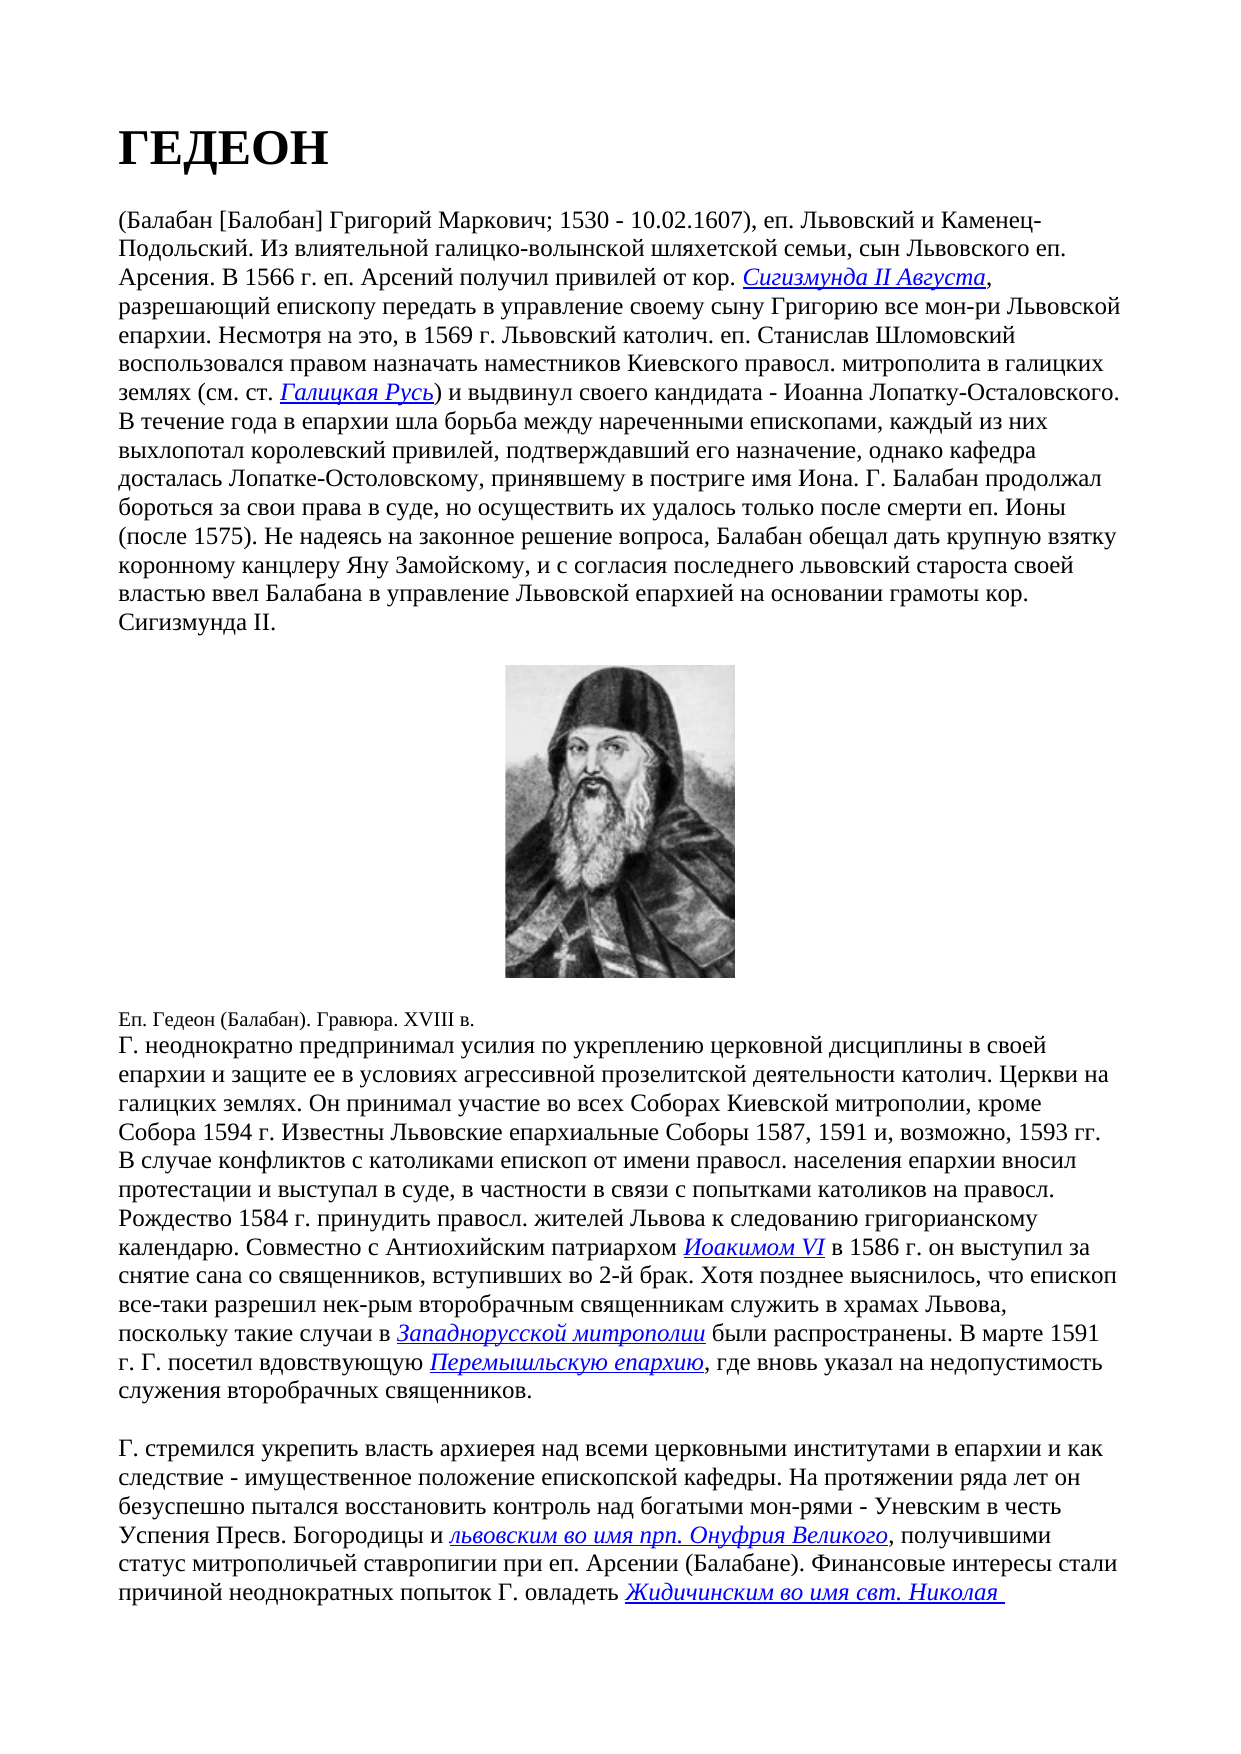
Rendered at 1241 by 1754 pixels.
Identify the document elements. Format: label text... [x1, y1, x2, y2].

text Г. неоднократно предпринимал усилия по укреплению церковной дисциплины в своей епархии и защите ее в условиях агрессивной прозелитской деятельности католич. Церкви на галицких землях. Он принимал участие во всех Соборах Киевской митрополии, кроме Собора 1594 г. Известны Львовские епархиальные Соборы 1587, 1591 и, возможно, 1593 гг. В случае конфликтов с католиками епископ от имени правосл. населения епархии вносил протестации и выступал в суде, в частности в связи с попытками католиков на правосл. Рождество 1584 г. принудить правосл. жителей Львова к следованию григорианскому календарю. Совместно с Антиохийским патриархом Иоакимом VI в 1586 г. он выступил за снятие сана со священников, вступивших во 2-й брак. Хотя позднее выяснилось, что епископ все-таки разрешил нек-рым второбрачным священникам служить в храмах Львова, поскольку такие случаи в Западнорусской митрополии были распространены. В марте 1591 г. Г. посетил вдовствующую Перемышльскую епархию, где вновь указал на недопустимость служения второбрачных священников. [118, 1031, 1122, 1404]
text (Балабан [Балобан] Григорий Маркович; 1530 - 10.02.1607), еп. Львовский и Каменец-Подольский. Из влиятельной галицко-волынской шляхетской семьи, сын Львовского еп. Арсения. В 1566 г. еп. Арсений получил привилей от кор. Сигизмунда II Августа, разрешающий епископу передать в управление своему сыну Григорию все мон-ри Львовской епархии. Несмотря на это, в 1569 г. Львовский католич. еп. Станислав Шломовский воспользовался правом назначать наместников Киевского правосл. митрополита в галицких землях (см. ст. Галицкая Русь) и выдвинул своего кандидата - Иоанна Лопатку-Осталовского. В течение года в епархии шла борьба между нареченными епископами, каждый из них выхлопотал королевский привилей, подтверждавший его назначение, однако кафедра досталась Лопатке-Остоловскому, принявшему в постриге имя Иона. Г. Балабан продолжал бороться за свои права в суде, но осуществить их удалось только после смерти еп. Ионы (после 1575). Не надеясь на законное решение вопроса, Балабан обещал дать крупную взятку коронному канцлеру Яну Замойскому, и с согласия последнего львовский староста своей властью ввел Балабана в управление Львовской епархией на основании грамоты кор. Сигизмунда II. [118, 205, 1122, 636]
picture [505, 665, 735, 978]
text Еп. Гедеон (Балабан). Гравюра. XVIII в. [118, 978, 1122, 1031]
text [118, 1433, 1122, 1606]
text ГЕДЕОН [118, 118, 1122, 176]
